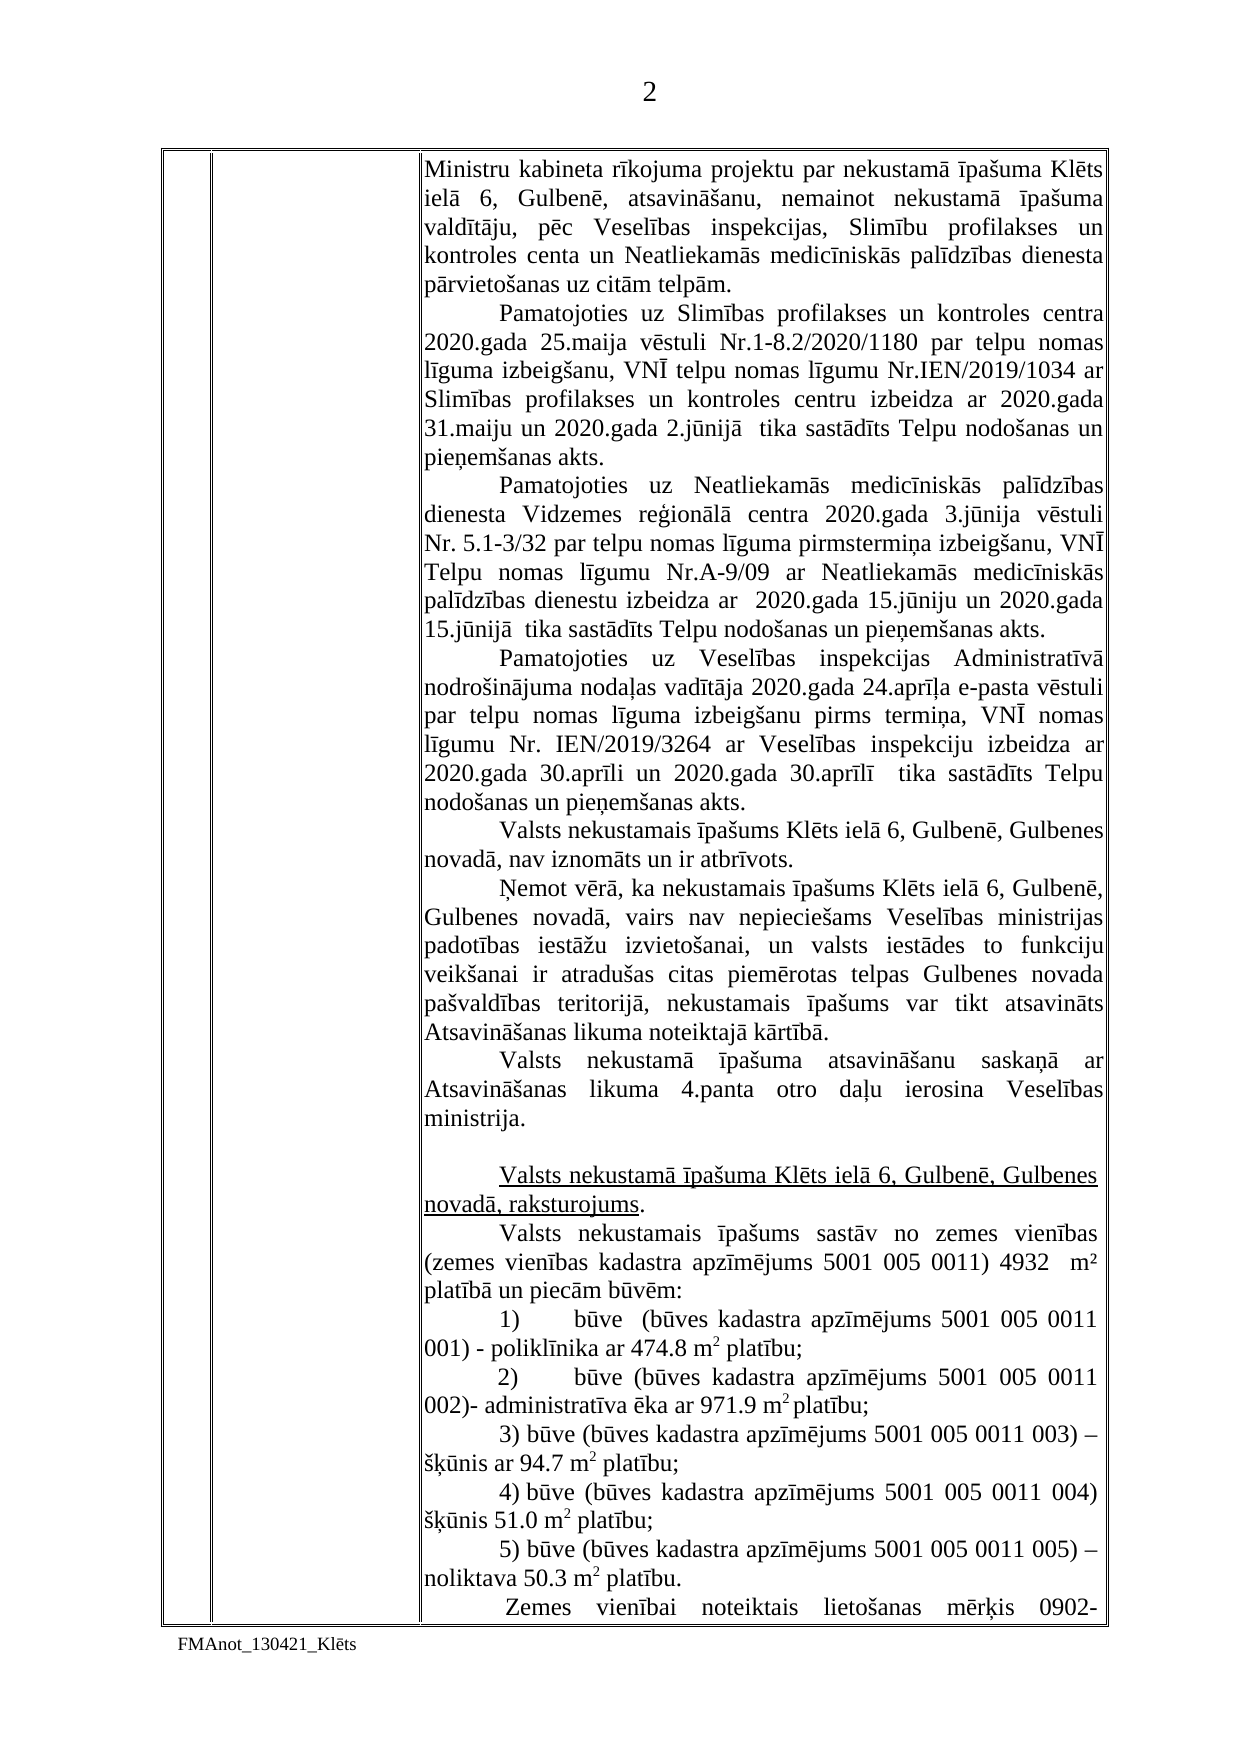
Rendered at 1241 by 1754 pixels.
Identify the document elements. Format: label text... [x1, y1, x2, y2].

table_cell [421, 151, 1106, 1623]
table_cell 2. [164, 151, 212, 1623]
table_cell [212, 151, 421, 1623]
